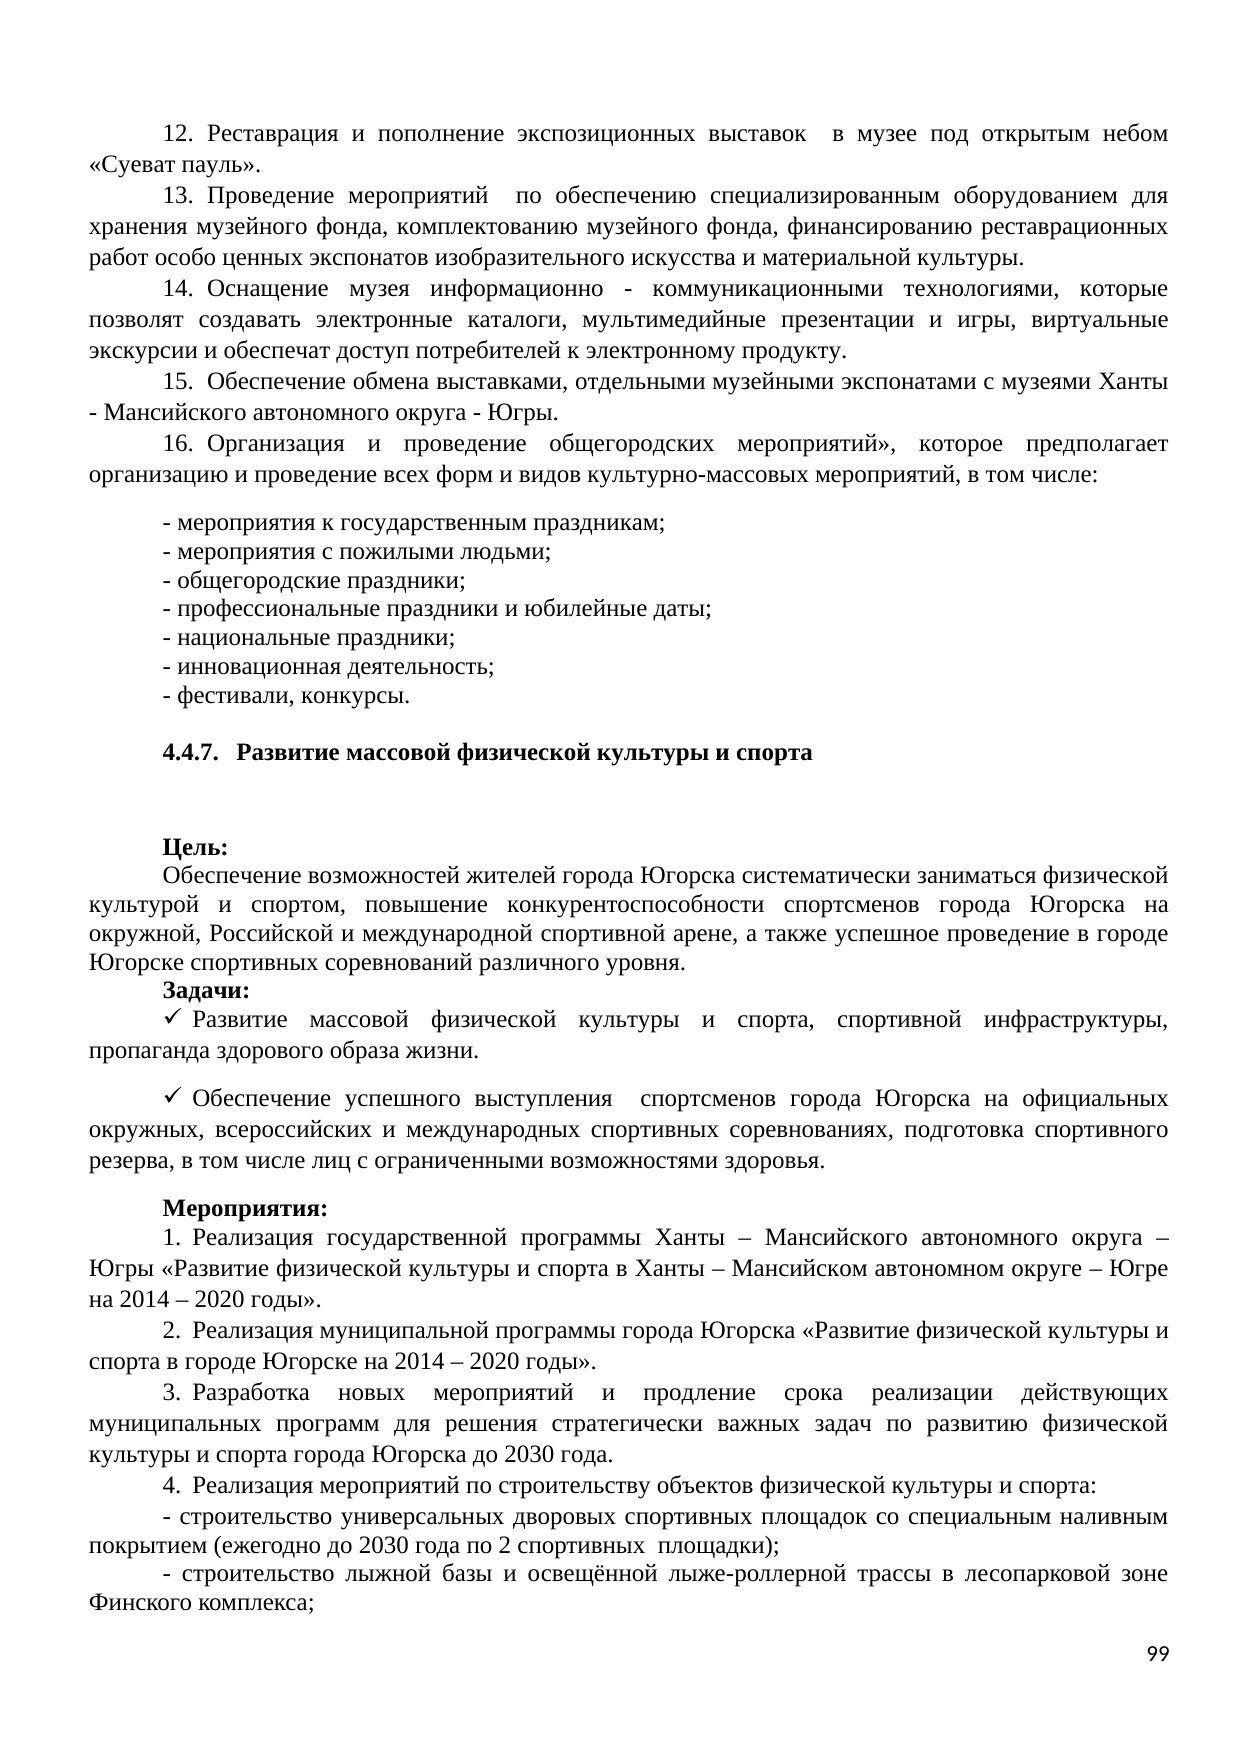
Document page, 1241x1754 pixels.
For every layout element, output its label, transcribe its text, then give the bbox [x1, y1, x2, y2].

list Обеспечение обмена выставками, отдельными музейными экспонатами с музеями Ханты - Мансийского автономного округа - Югры. [89, 366, 1169, 426]
list Реализация мероприятий по строительству объектов физической культуры и спорта: [89, 1470, 1169, 1499]
text - мероприятия к государственным праздникам; [89, 507, 1169, 536]
text Мероприятия: [89, 1193, 1169, 1222]
text Обеспечение возможностей жителей города Югорска систематически заниматься физической культурой и спортом, повышение конкурентоспособности спортсменов города Югорска на окружной, Российской и международной спортивной арене, а также успешное проведение в городе Югорске спортивных соревнований различного уровня. [89, 861, 1169, 976]
list Реставрация и пополнение экспозиционных выставок в музее под открытым небом «Суеват пауль». [89, 118, 1169, 178]
list Организация и проведение общегородских мероприятий», которое предполагает организацию и проведение всех форм и видов культурно-массовых мероприятий, в том числе: [89, 428, 1169, 488]
list Развитие массовой физической культуры и спорта, спортивной инфраструктуры, пропаганда здорового образа жизни. [89, 1004, 1169, 1064]
text - инновационная деятельность; [89, 651, 1169, 680]
text Задачи: [89, 976, 1169, 1004]
text - строительство универсальных дворовых спортивных площадок со специальным наливным покрытием (ежегодно до 2030 года по 2 спортивных площадки); [89, 1501, 1169, 1558]
list Проведение мероприятий по обеспечению специализированным оборудованием для хранения музейного фонда, комплектованию музейного фонда, финансированию реставрационных работ особо ценных экспонатов изобразительного искусства и материальной культуры. [89, 180, 1169, 271]
list Оснащение музея информационно - коммуникационными технологиями, которые позволят создавать электронные каталоги, мультимедийные презентации и игры, виртуальные экскурсии и обеспечат доступ потребителей к электронному продукту. [89, 273, 1169, 364]
list Разработка новых мероприятий и продление срока реализации действующих муниципальных программ для решения стратегически важных задач по развитию физической культуры и спорта города Югорска до 2030 года. [89, 1377, 1169, 1468]
text Цель: [89, 832, 1169, 861]
text - фестивали, конкурсы. [89, 680, 1169, 708]
text - общегородские праздники; [89, 565, 1169, 593]
text - строительство лыжной базы и освещённой лыже-роллерной трассы в лесопарковой зоне Финского комплекса; [89, 1558, 1169, 1616]
list Реализация муниципальной программы города Югорска «Развитие физической культуры и спорта в городе Югорске на 2014 – 2020 годы». [89, 1315, 1169, 1374]
text - мероприятия с пожилыми людьми; [89, 536, 1169, 565]
list Реализация государственной программы Ханты – Мансийского автономного округа – Югры «Развитие физической культуры и спорта в Ханты – Мансийском автономном округе – Югре на 2014 – 2020 годы». [89, 1222, 1169, 1312]
text - профессиональные праздники и юбилейные даты; [89, 593, 1169, 622]
text - национальные праздники; [89, 622, 1169, 651]
list Развитие массовой физической культуры и спорта [89, 737, 1169, 766]
list Обеспечение успешного выступления спортсменов города Югорска на официальных окружных, всероссийских и международных спортивных соревнованиях, подготовка спортивного резерва, в том числе лиц с ограниченными возможностями здоровья. [89, 1083, 1169, 1174]
